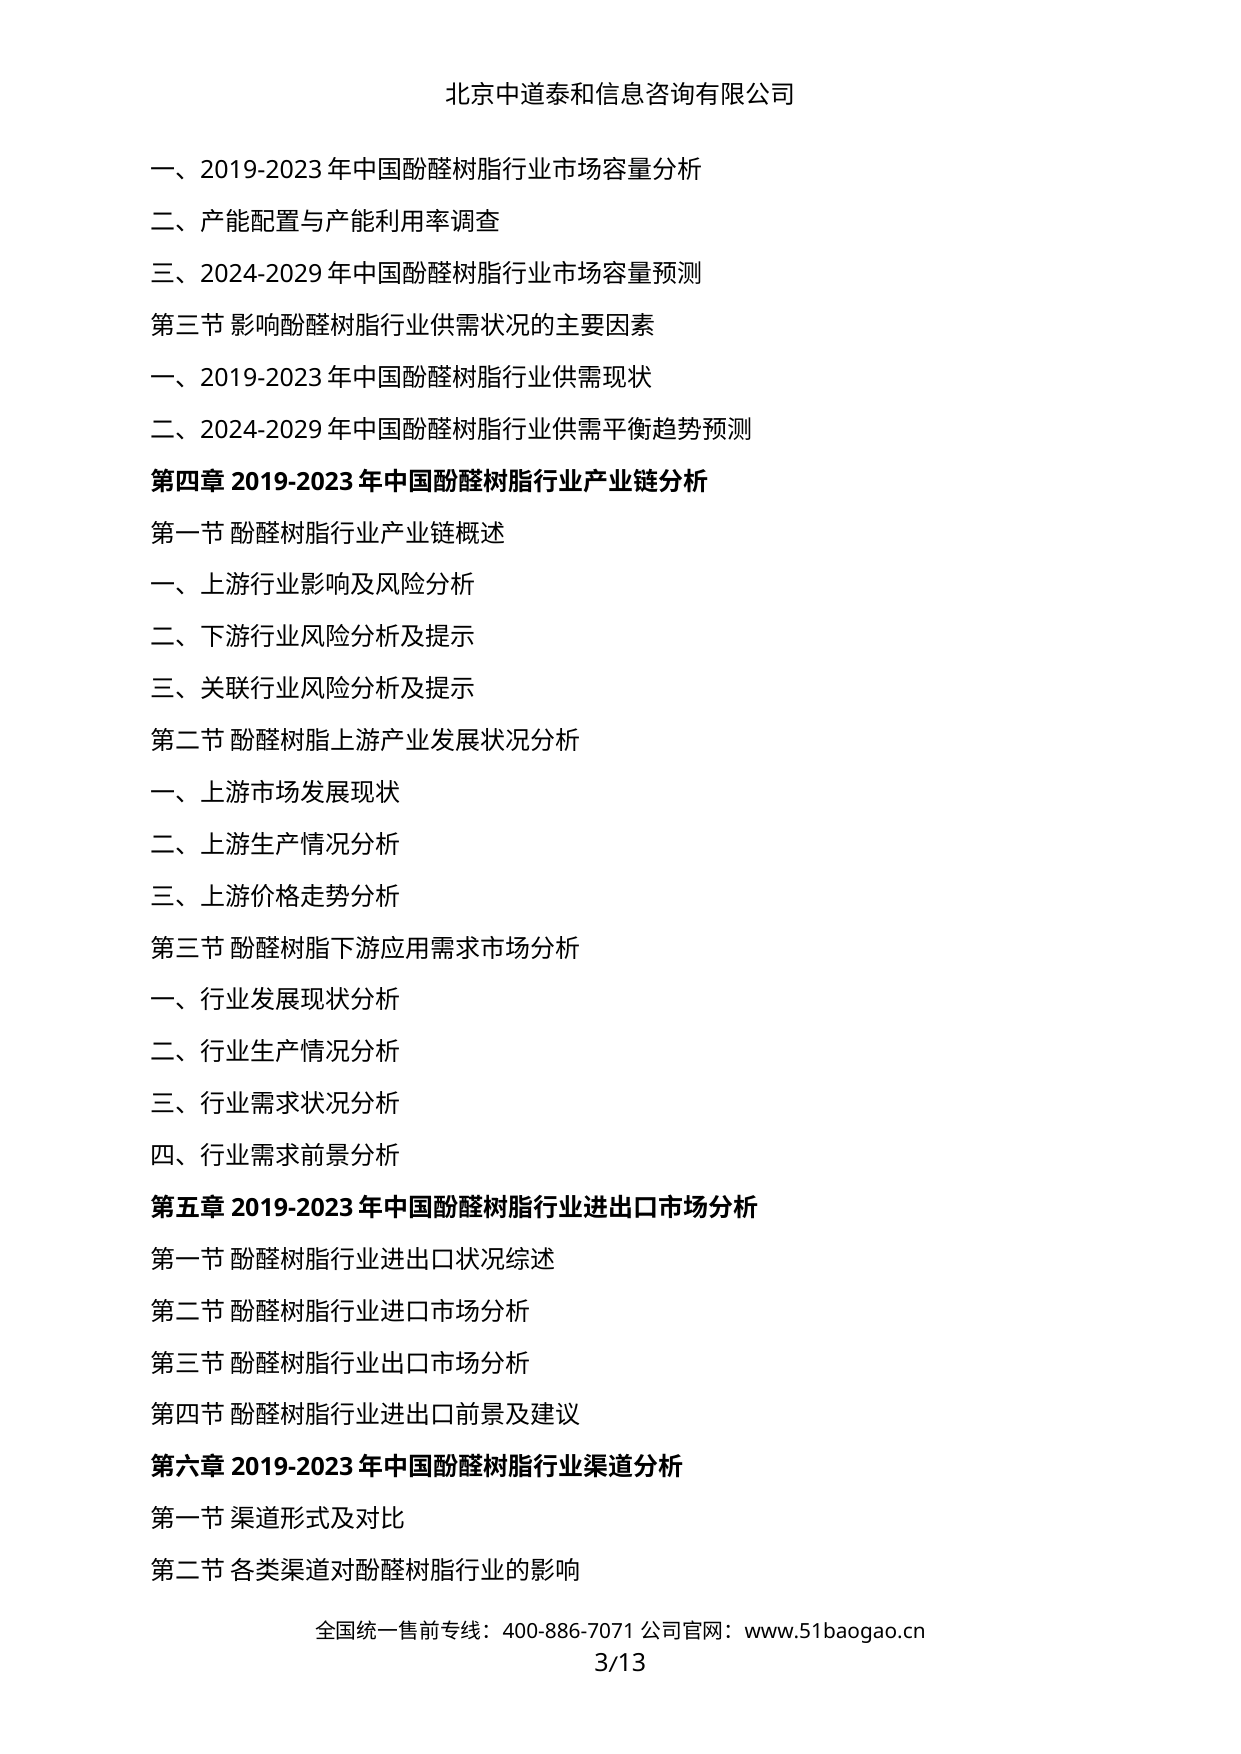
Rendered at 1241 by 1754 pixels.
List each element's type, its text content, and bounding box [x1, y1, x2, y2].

text 三、行业需求状况分析 [150, 1084, 1090, 1120]
text 四、行业需求前景分析 [150, 1136, 1090, 1172]
text 一、上游市场发展现状 [150, 772, 1090, 809]
text 一、2019-2023年中国酚醛树脂行业市场容量分析 [150, 150, 1090, 186]
text 二、行业生产情况分析 [150, 1032, 1090, 1068]
text 第三节 影响酚醛树脂行业供需状况的主要因素 [150, 306, 1090, 342]
text 第五章 2019-2023年中国酚醛树脂行业进出口市场分析 [150, 1187, 1090, 1224]
text 第二节 酚醛树脂行业进口市场分析 [150, 1291, 1090, 1327]
text 第四章 2019-2023年中国酚醛树脂行业产业链分析 [150, 461, 1090, 497]
text 第四节 酚醛树脂行业进出口前景及建议 [150, 1395, 1090, 1431]
text 二、2024-2029年中国酚醛树脂行业供需平衡趋势预测 [150, 409, 1090, 446]
text 三、上游价格走势分析 [150, 876, 1090, 912]
text 第二节 各类渠道对酚醛树脂行业的影响 [150, 1551, 1090, 1587]
text 第一节 酚醛树脂行业产业链概述 [150, 513, 1090, 549]
text 第三节 酚醛树脂行业出口市场分析 [150, 1343, 1090, 1379]
text 三、2024-2029年中国酚醛树脂行业市场容量预测 [150, 254, 1090, 290]
text 第六章 2019-2023年中国酚醛树脂行业渠道分析 [150, 1447, 1090, 1483]
text 二、下游行业风险分析及提示 [150, 617, 1090, 653]
text 一、上游行业影响及风险分析 [150, 565, 1090, 601]
text 第一节 酚醛树脂行业进出口状况综述 [150, 1239, 1090, 1276]
text 二、上游生产情况分析 [150, 824, 1090, 861]
text 第一节 渠道形式及对比 [150, 1499, 1090, 1535]
text 一、2019-2023年中国酚醛树脂行业供需现状 [150, 357, 1090, 394]
text 二、产能配置与产能利用率调查 [150, 202, 1090, 238]
text 一、行业发展现状分析 [150, 980, 1090, 1016]
text 第三节 酚醛树脂下游应用需求市场分析 [150, 928, 1090, 964]
text 第二节 酚醛树脂上游产业发展状况分析 [150, 721, 1090, 757]
text 三、关联行业风险分析及提示 [150, 669, 1090, 705]
